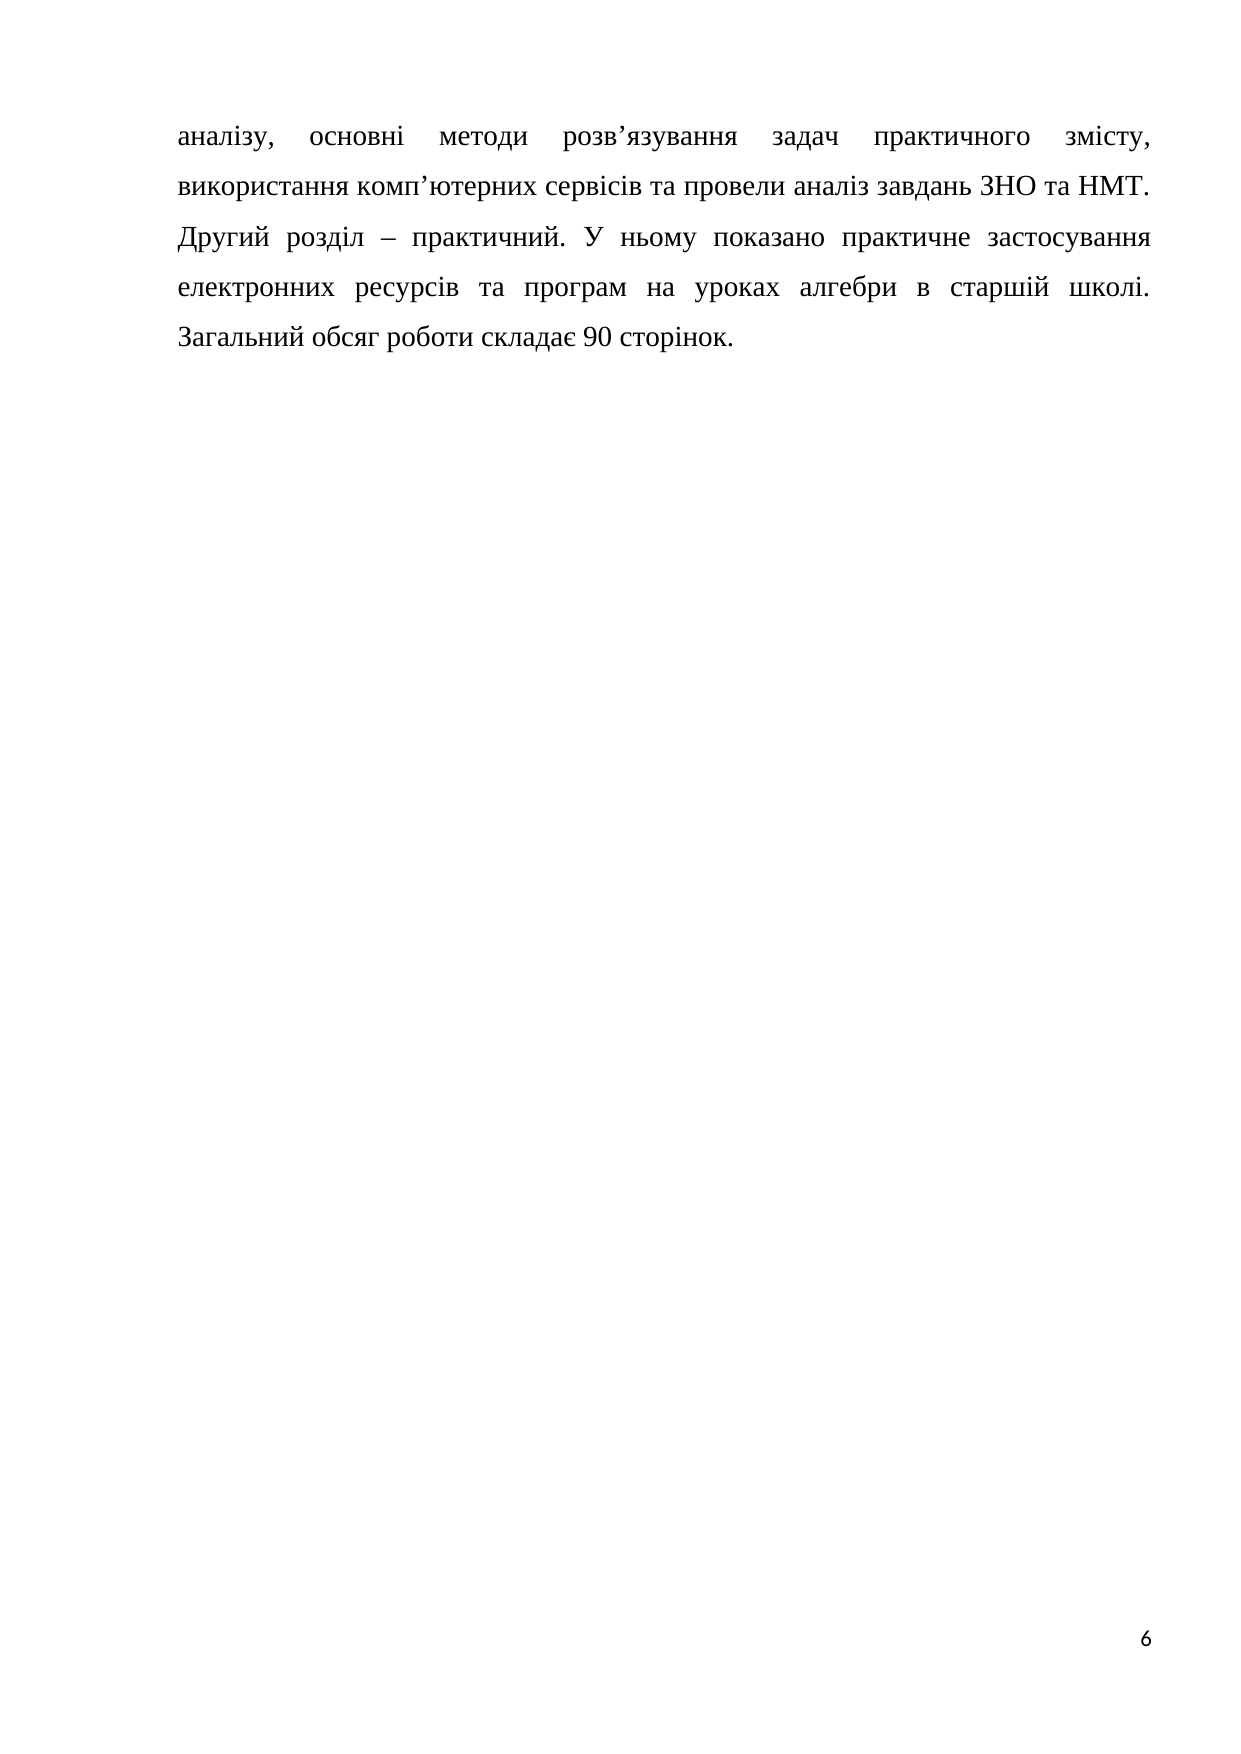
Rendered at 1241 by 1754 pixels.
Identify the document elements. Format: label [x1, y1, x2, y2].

text [177, 118, 1152, 353]
